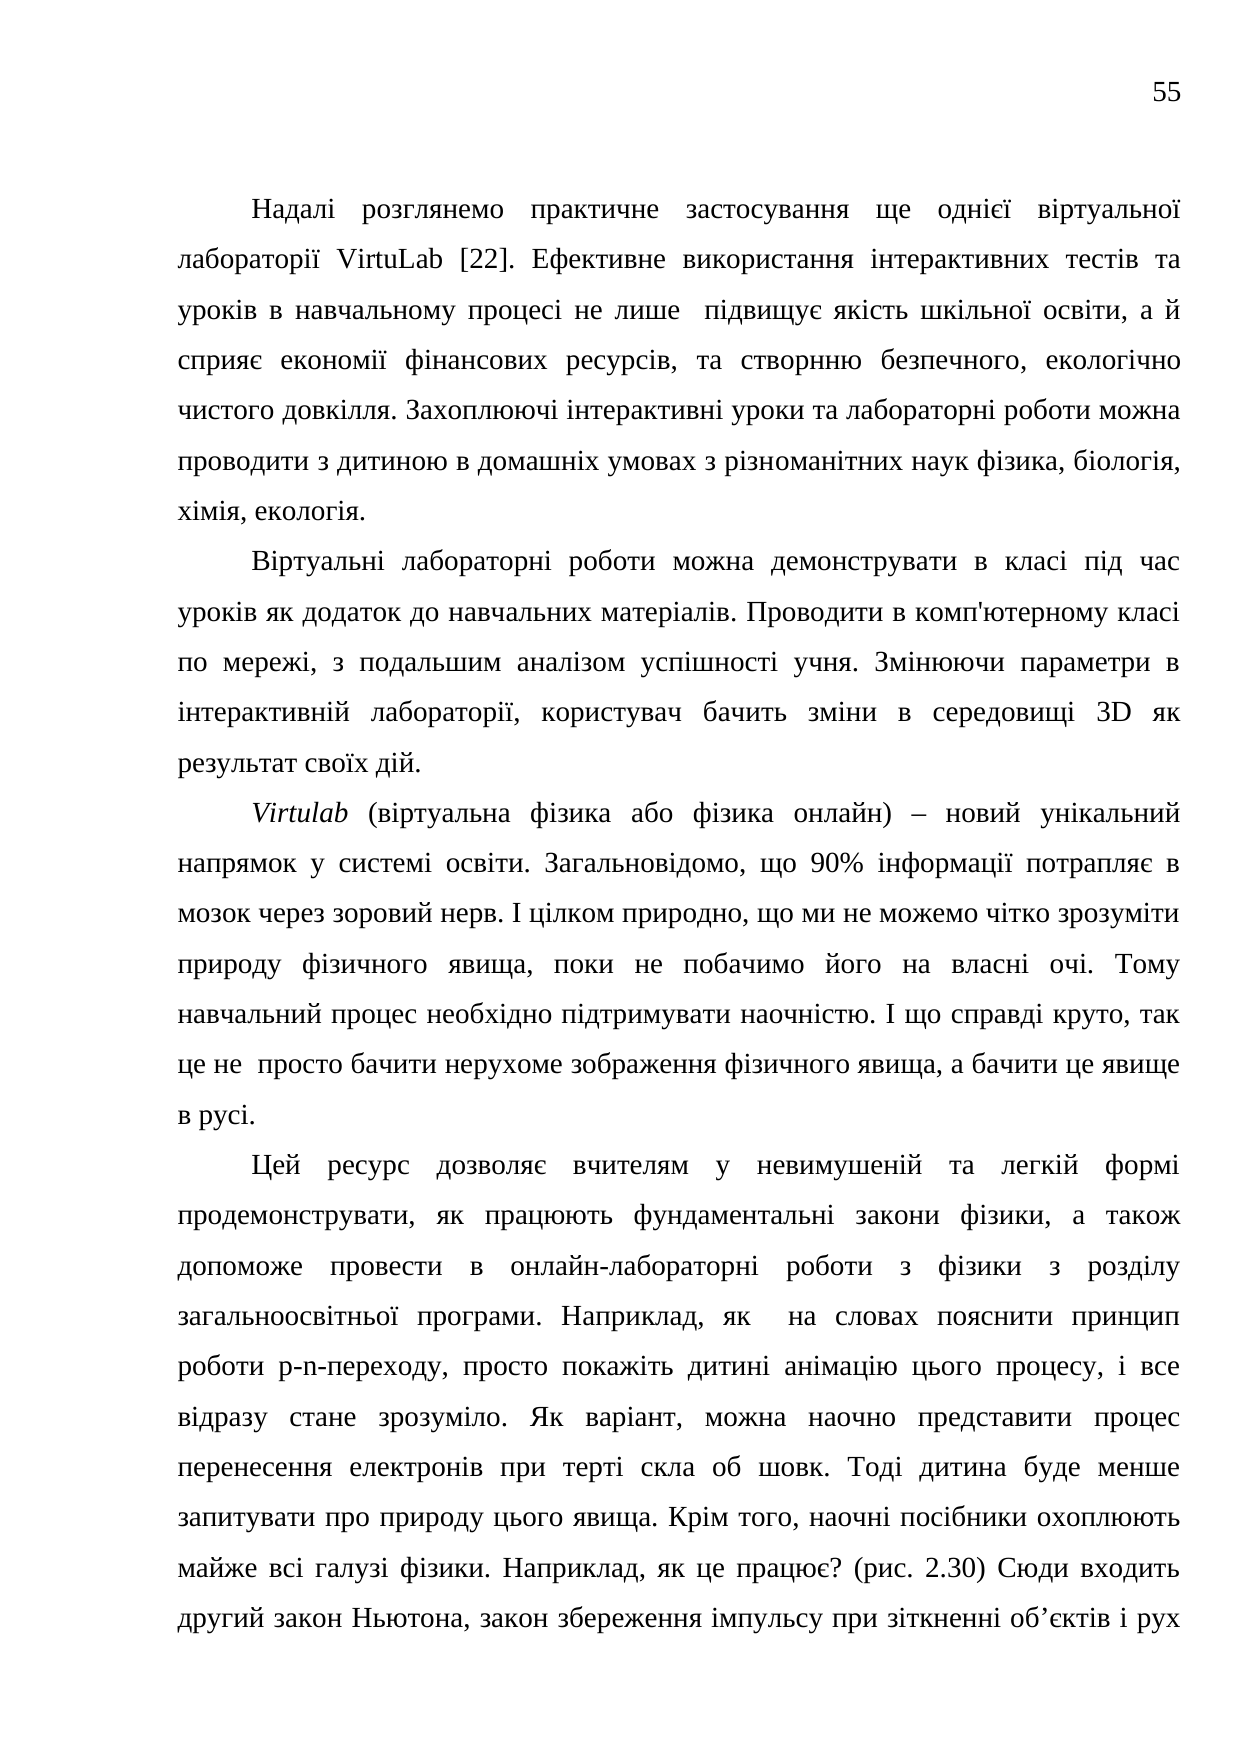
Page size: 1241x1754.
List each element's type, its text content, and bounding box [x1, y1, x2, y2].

text Virtulab (віртуальна фізика або фізика онлайн) – новий унікальний напрямок у системі освіти. Загальновідомо, що 90% інформації потрапляє в мозок через зоровий нерв. І цілком природно, що ми не можемо чітко зрозуміти природу фізичного явища, поки не побачимо його на власні очі. Тому навчальний процес необхідно підтримувати наочністю. І що справді круто, так це не просто бачити нерухоме зображення фізичного явища, а бачити це явище в русі. [177, 795, 1181, 1130]
text Надалі розглянемо практичне застосування ще однієї віртуальної лабораторії VirtuLab [22]. Ефективне використання інтерактивних тестів та уроків в навчальному процесі не лише підвищує якість шкільної освіти, а й сприяє економії фінансових ресурсів, та створнню безпечного, екологічно чистого довкілля. Захоплюючі інтерактивні уроки та лабораторні роботи можна проводити з дитиною в домашніх умовах з різноманітних наук фізика, біологія, хімія, екологія. [177, 191, 1181, 527]
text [177, 1147, 1181, 1633]
text Віртуальні лабораторні роботи можна демонструвати в класі під час уроків як додаток до навчальних матеріалів. Проводити в комп'ютерному класі по мережі, з подальшим аналізом успішності учня. Змінюючи параметри в інтерактивній лабораторії, користувач бачить зміни в середовищі 3D як результат своїх дій. [177, 543, 1181, 778]
